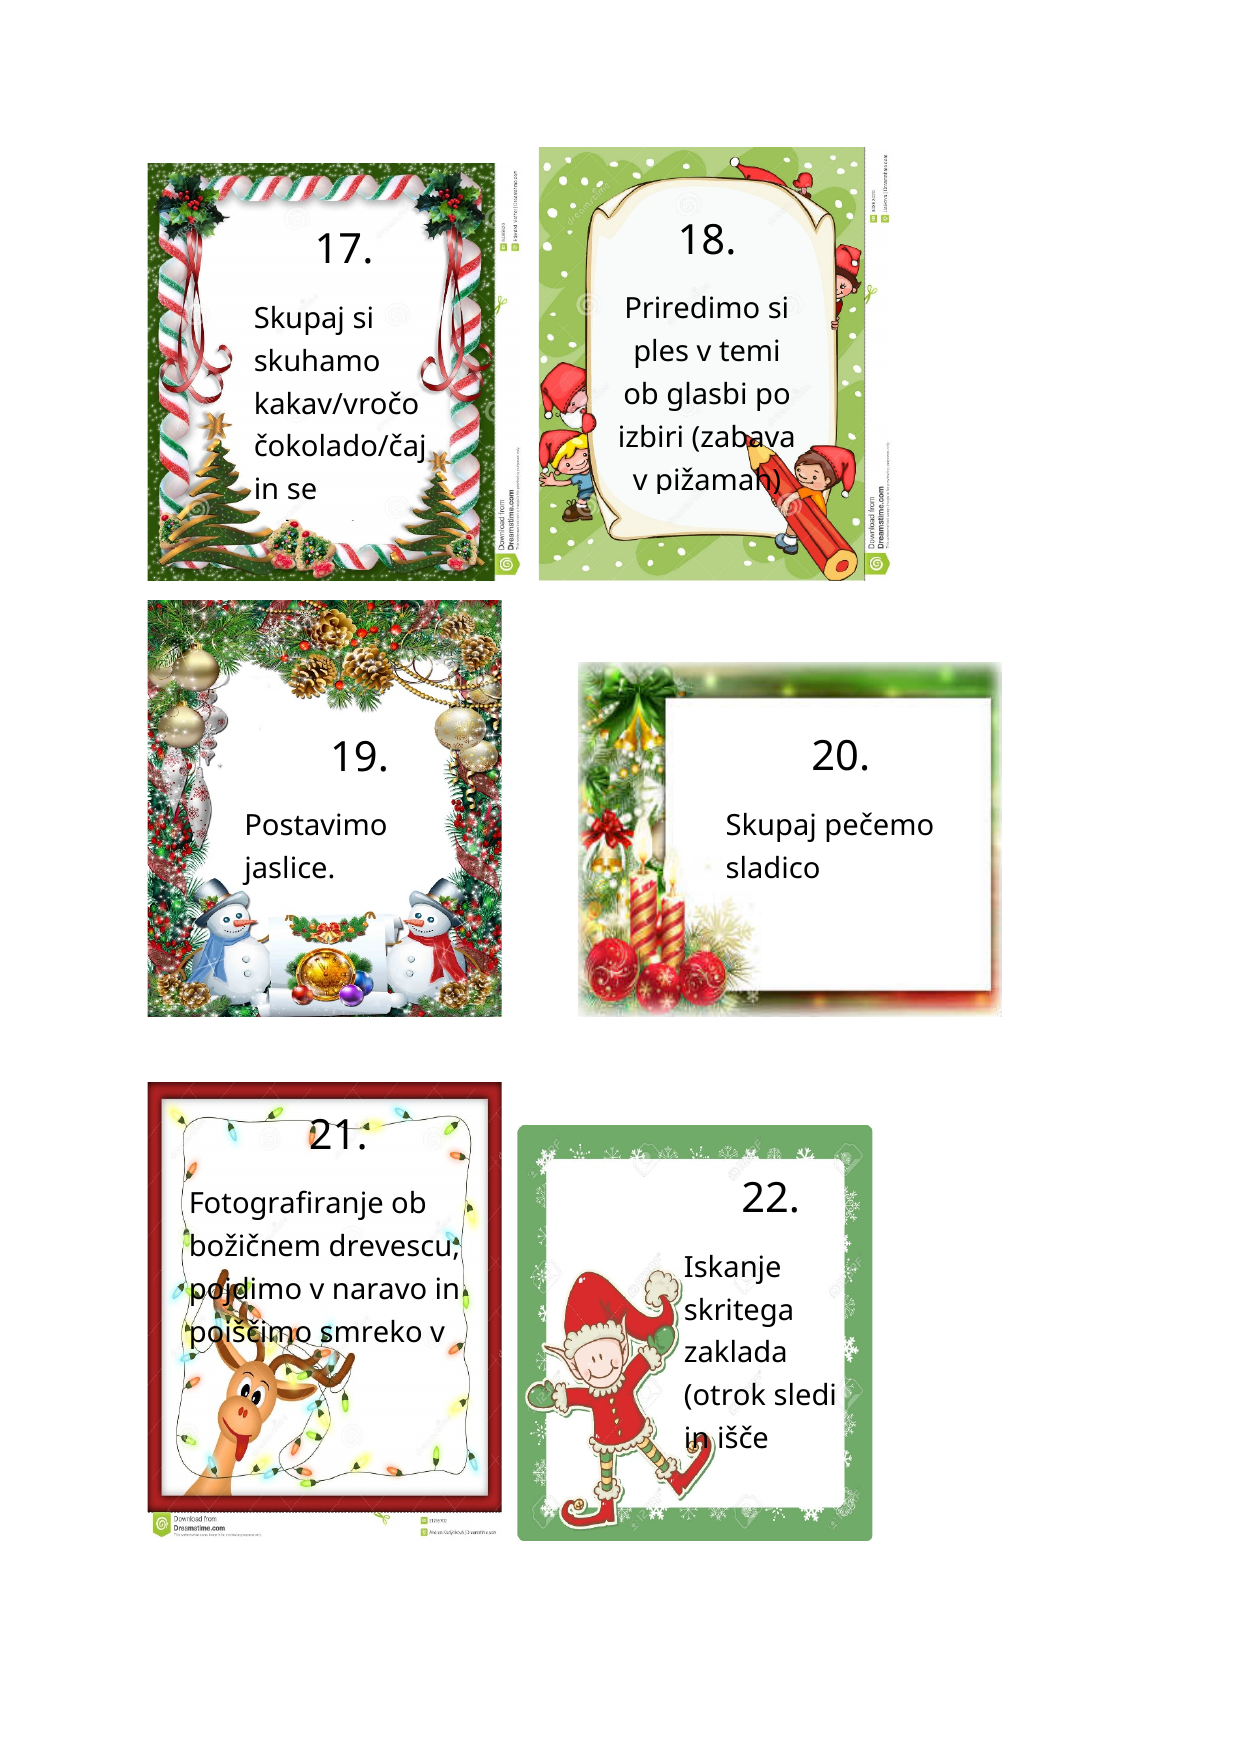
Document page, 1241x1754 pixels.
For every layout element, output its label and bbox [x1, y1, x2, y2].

picture [517, 1125, 873, 1541]
picture [147, 1082, 502, 1541]
picture [147, 163, 524, 581]
picture [577, 662, 1002, 1017]
picture [147, 600, 502, 1017]
picture [538, 147, 894, 581]
